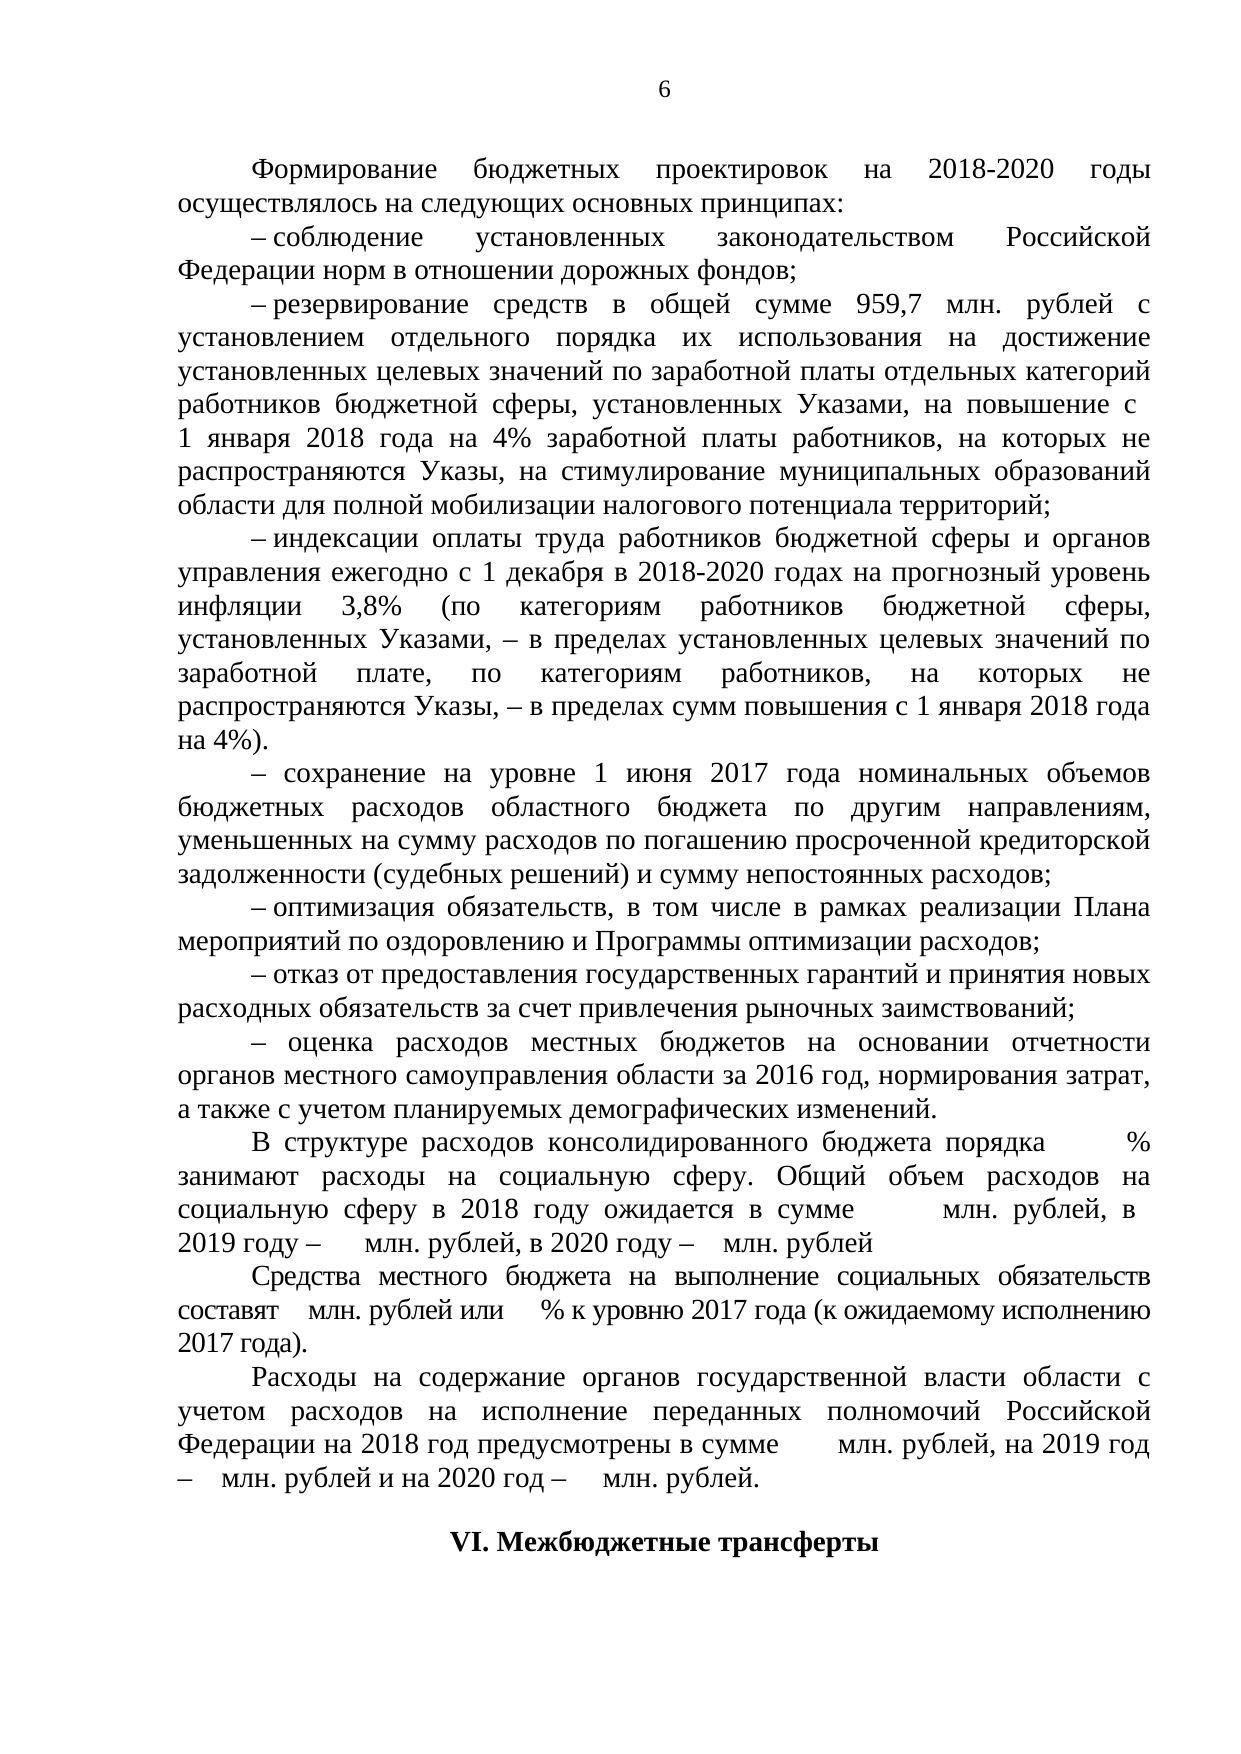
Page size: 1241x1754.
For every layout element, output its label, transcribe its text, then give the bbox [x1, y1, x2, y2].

text VI. Межбюджетные трансферты [177, 1527, 1152, 1557]
text В структуре расходов консолидированного бюджета порядка % занимают расходы на социальную сферу. Общий объем расходов на социальную сферу в 2018 году ожидается в сумме млн. рублей, в 2019 году – млн. рублей, в 2020 году – млн. рублей [177, 1124, 1152, 1258]
text Расходы на содержание органов государственной власти области с учетом расходов на исполнение переданных полномочий Российской Федерации на 2018 год предусмотрены в сумме млн. рублей, на 2019 год – млн. рублей и на 2020 год – млн. рублей. [177, 1359, 1152, 1493]
text – сохранение на уровне 1 июня 2017 года номинальных объемов бюджетных расходов областного бюджета по другим направлениям, уменьшенных на сумму расходов по погашению просроченной кредиторской задолженности (судебных решений) и сумму непостоянных расходов; [177, 755, 1152, 889]
text Формирование бюджетных проектировок на 2018-2020 годы осуществлялось на следующих основных принципах: [177, 152, 1152, 219]
text – индексации оплаты труда работников бюджетной сферы и органов управления ежегодно с 1 декабря в 2018-2020 годах на прогнозный уровень инфляции 3,8% (по категориям работников бюджетной сферы, установленных Указами, – в пределах установленных целевых значений по заработной плате, по категориям работников, на которых не распространяются Указы, – в пределах сумм повышения с 1 января 2018 года на 4%). [177, 521, 1152, 755]
text Средства местного бюджета на выполнение социальных обязательств составят млн. рублей или % к уровню 2017 года (к ожидаемому исполнению 2017 года). [177, 1258, 1152, 1359]
text – оценка расходов местных бюджетов на основании отчетности органов местного самоуправления области за 2016 год, нормирования затрат, а также с учетом планируемых демографических изменений. [177, 1024, 1152, 1124]
text – резервирование средств в общей сумме 959,7 млн. рублей с установлением отдельного порядка их использования на достижение установленных целевых значений по заработной платы отдельных категорий работников бюджетной сферы, установленных Указами, на повышение с 1 января 2018 года на 4% заработной платы работников, на которых не распространяются Указы, на стимулирование муниципальных образований области для полной мобилизации налогового потенциала территорий; [177, 286, 1152, 521]
text – оптимизация обязательств, в том числе в рамках реализации Плана мероприятий по оздоровлению и Программы оптимизации расходов; [177, 889, 1152, 957]
text – отказ от предоставления государственных гарантий и принятия новых расходных обязательств за счет привлечения рыночных заимствований; [177, 957, 1152, 1024]
text – соблюдение установленных законодательством Российской Федерации норм в отношении дорожных фондов; [177, 219, 1152, 286]
